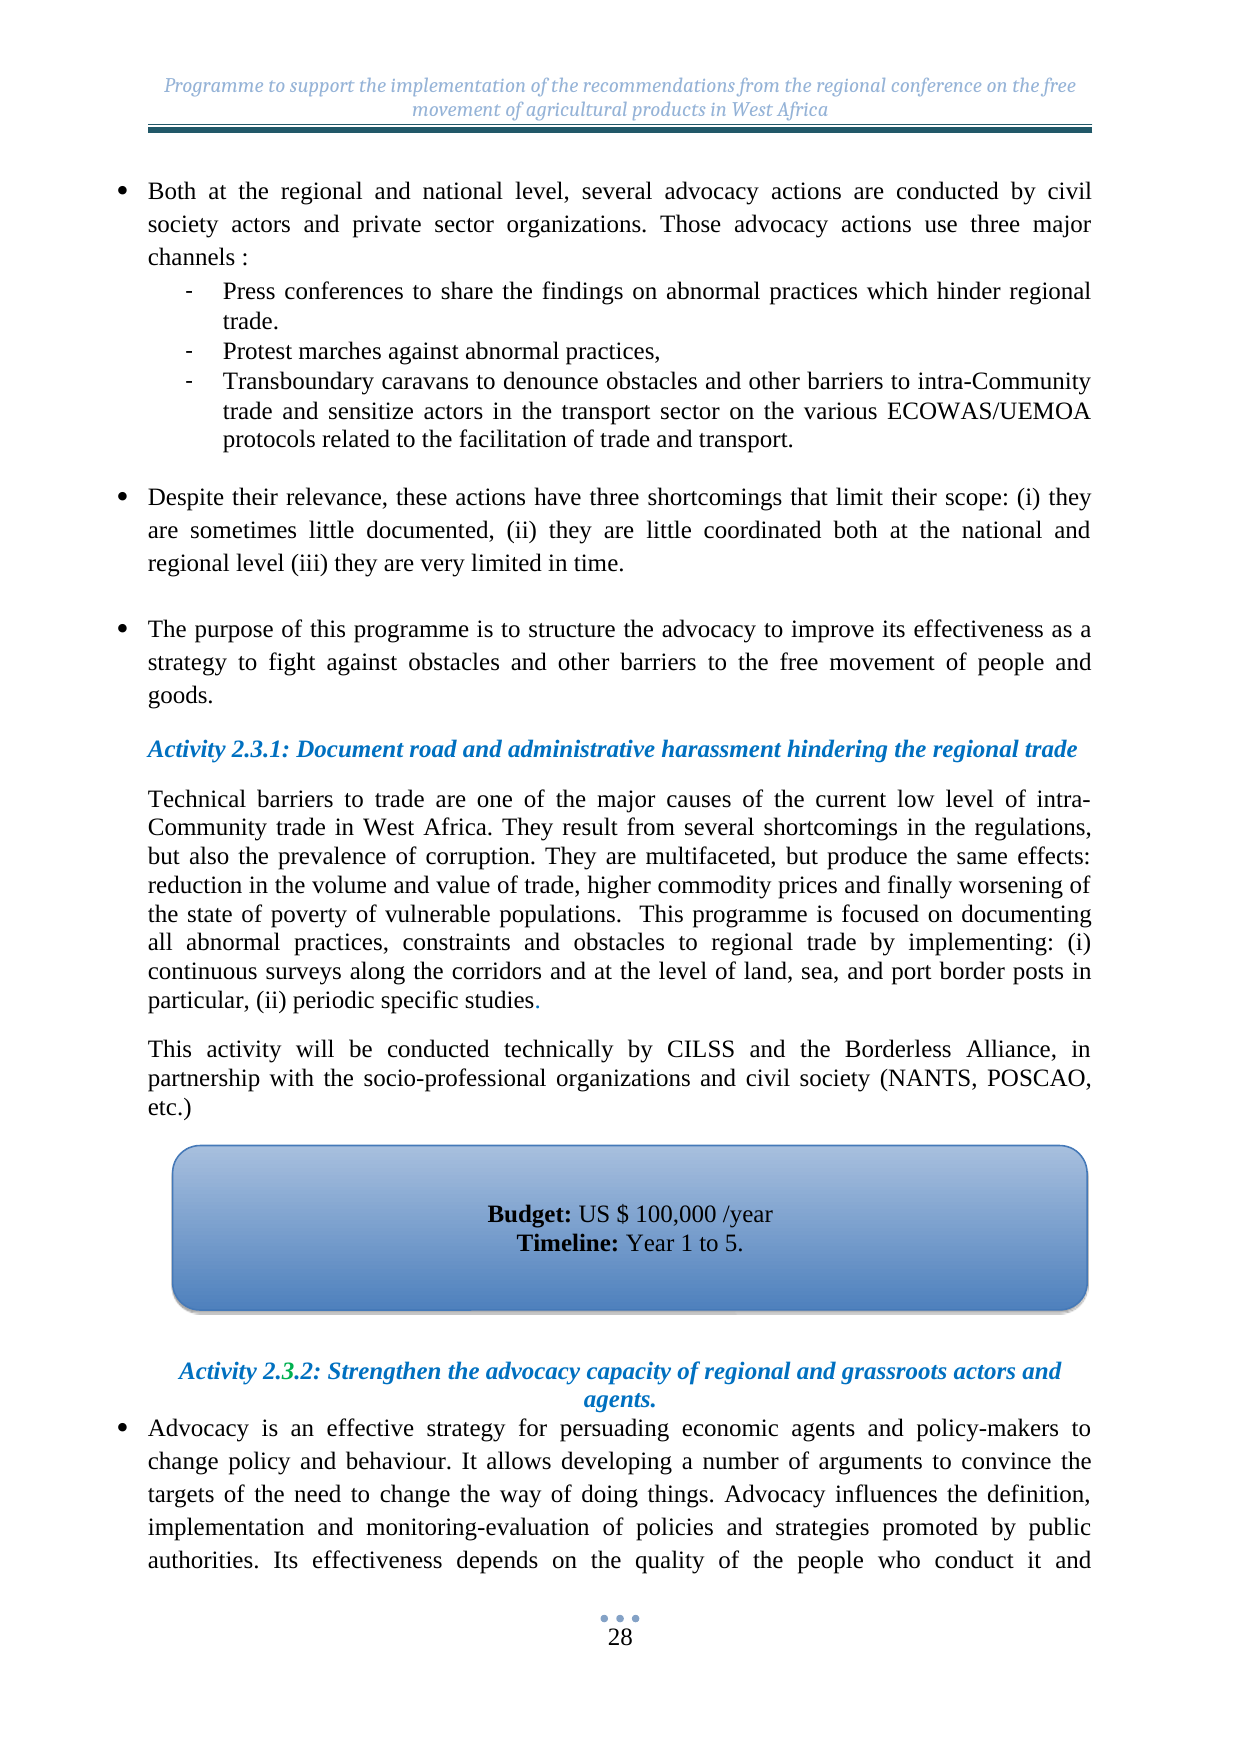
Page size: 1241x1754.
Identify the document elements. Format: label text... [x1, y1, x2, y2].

subtitle Activity 2.3.2: Strengthen the advocacy capacity of regional and grassroots actors and agents. [148, 1356, 1092, 1413]
list Despite their relevance, these actions have three shortcomings that limit their scope: (i) they are sometimes little documented, (ii) they are little coordinated both at the national and regional level (iii) they are very limited in time. [118, 482, 1092, 577]
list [118, 1413, 1092, 1574]
list Transboundary caravans to denounce obstacles and other barriers to intra-Community trade and sensitize actors in the transport sector on the various ECOWAS/UEMOA protocols related to the facilitation of trade and transport. [185, 365, 1092, 453]
subtitle This activity will be conducted technically by CILSS and the Borderless Alliance, in partnership with the socio-professional organizations and civil society (NANTS, POSCAO, etc.) [148, 1034, 1092, 1121]
subtitle Technical barriers to trade are one of the major causes of the current low level of intra-Community trade in West Africa. They result from several shortcomings in the regulations, but also the prevalence of corruption. They are multifaceted, but produce the same effects: reduction in the volume and value of trade, higher commodity prices and finally worsening of the state of poverty of vulnerable populations. This programme is focused on documenting all abnormal practices, constraints and obstacles to regional trade by implementing: (i) continuous surveys along the corridors and at the level of land, sea, and port border posts in particular, (ii) periodic specific studies. [148, 784, 1092, 1014]
list Protest marches against abnormal practices, [185, 335, 1092, 365]
list Both at the regional and national level, several advocacy actions are conducted by civil society actors and private sector organizations. Those advocacy actions use three major channels : [118, 176, 1092, 271]
list The purpose of this programme is to structure the advocacy to improve its effectiveness as a strategy to fight against obstacles and other barriers to the free movement of people and goods. [118, 614, 1092, 709]
subtitle Activity 2.3.1: Document road and administrative harassment hindering the regional trade [148, 734, 1092, 763]
list Press conferences to share the findings on abnormal practices which hinder regional trade. [185, 276, 1092, 335]
